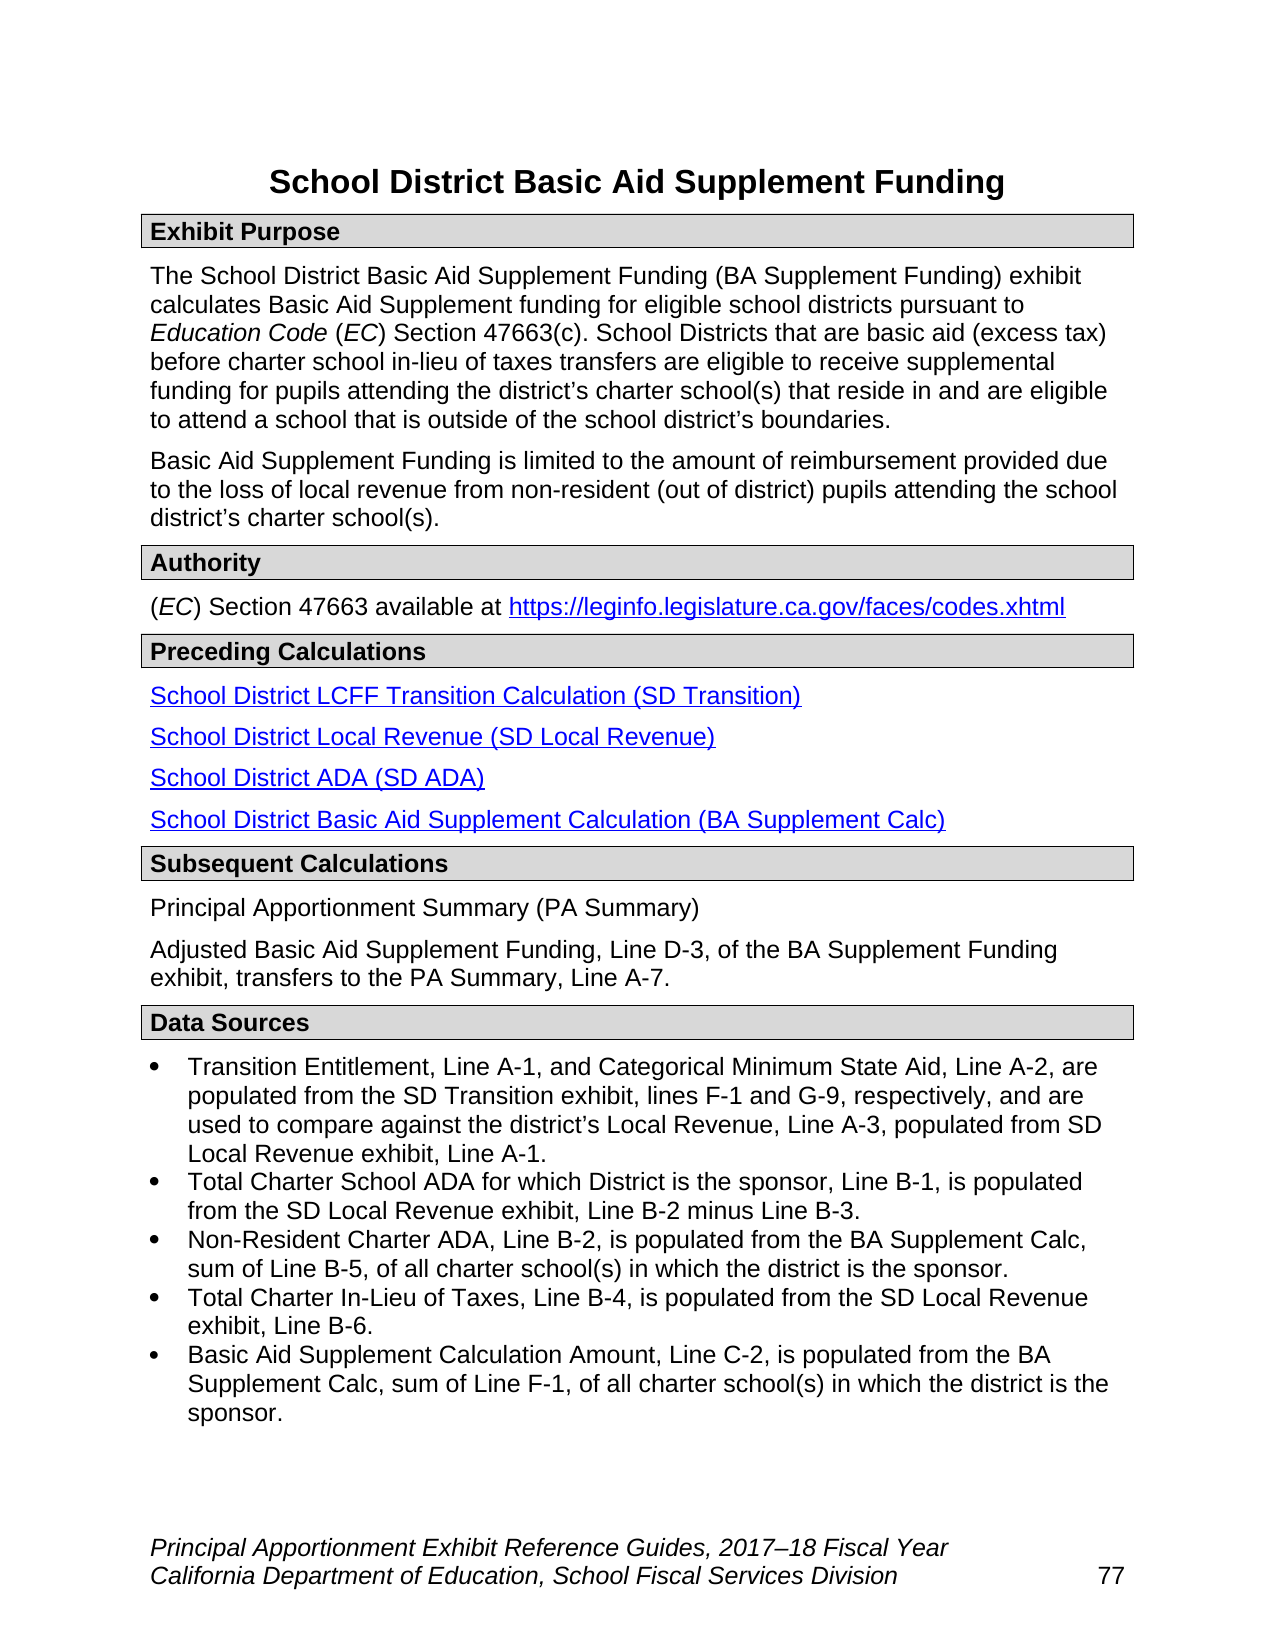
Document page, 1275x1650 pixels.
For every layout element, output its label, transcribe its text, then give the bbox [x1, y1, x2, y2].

text School District ADA (SD ADA) [150, 763, 1125, 792]
subtitle School District Basic Aid Supplement Funding [150, 162, 1125, 201]
subtitle Preceding Calculations [142, 635, 1133, 667]
text Adjusted Basic Aid Supplement Funding, Line D-3, of the BA Supplement Funding exhibit, transfers to the PA Summary, Line A-7. [150, 935, 1125, 992]
text Basic Aid Supplement Funding is limited to the amount of reimbursement provided due to the loss of local revenue from non-resident (out of district) pupils attending the school district’s charter school(s). [150, 446, 1125, 532]
text School District Basic Aid Supplement Calculation (BA Supplement Calc) [150, 805, 1125, 833]
text School District LCFF Transition Calculation (SD Transition) [150, 681, 1125, 710]
text School District Local Revenue (SD Local Revenue) [150, 722, 1125, 751]
subtitle Data Sources [142, 1006, 1133, 1039]
list Basic Aid Supplement Calculation Amount, Line C-2, is populated from the BA Supplement Calc, sum of Line F-1, of all charter school(s) in which the district is the sponsor. [150, 1340, 1125, 1426]
list Total Charter In-Lieu of Taxes, Line B-4, is populated from the SD Local Revenue exhibit, Line B-6. [150, 1282, 1125, 1340]
list Total Charter School ADA for which District is the sponsor, Line B-1, is populated from the SD Local Revenue exhibit, Line B-2 minus Line B-3. [150, 1167, 1125, 1225]
subtitle Subsequent Calculations [142, 847, 1133, 880]
text Principal Apportionment Summary (PA Summary) [150, 893, 1125, 922]
text (EC) Section 47663 available at https://leginfo.legislature.ca.gov/faces/codes.xhtml [150, 592, 1125, 621]
list Non-Resident Charter ADA, Line B-2, is populated from the BA Supplement Calc, sum of Line B-5, of all charter school(s) in which the district is the sponsor. [150, 1225, 1125, 1282]
subtitle Authority [142, 546, 1133, 579]
list Transition Entitlement, Line A-1, and Categorical Minimum State Aid, Line A-2, are populated from the SD Transition exhibit, lines F-1 and G-9, respectively, and are used to compare against the district’s Local Revenue, Line A-3, populated from SD Local Revenue exhibit, Line A-1. [150, 1052, 1125, 1167]
text The School District Basic Aid Supplement Funding (BA Supplement Funding) exhibit calculates Basic Aid Supplement funding for eligible school districts pursuant to Education Code (EC) Section 47663(c). School Districts that are basic aid (excess tax) before charter school in-lieu of taxes transfers are eligible to receive supplemental funding for pupils attending the district’s charter school(s) that reside in and are eligible to attend a school that is outside of the school district’s boundaries. [150, 261, 1125, 433]
subtitle Exhibit Purpose [142, 215, 1133, 247]
